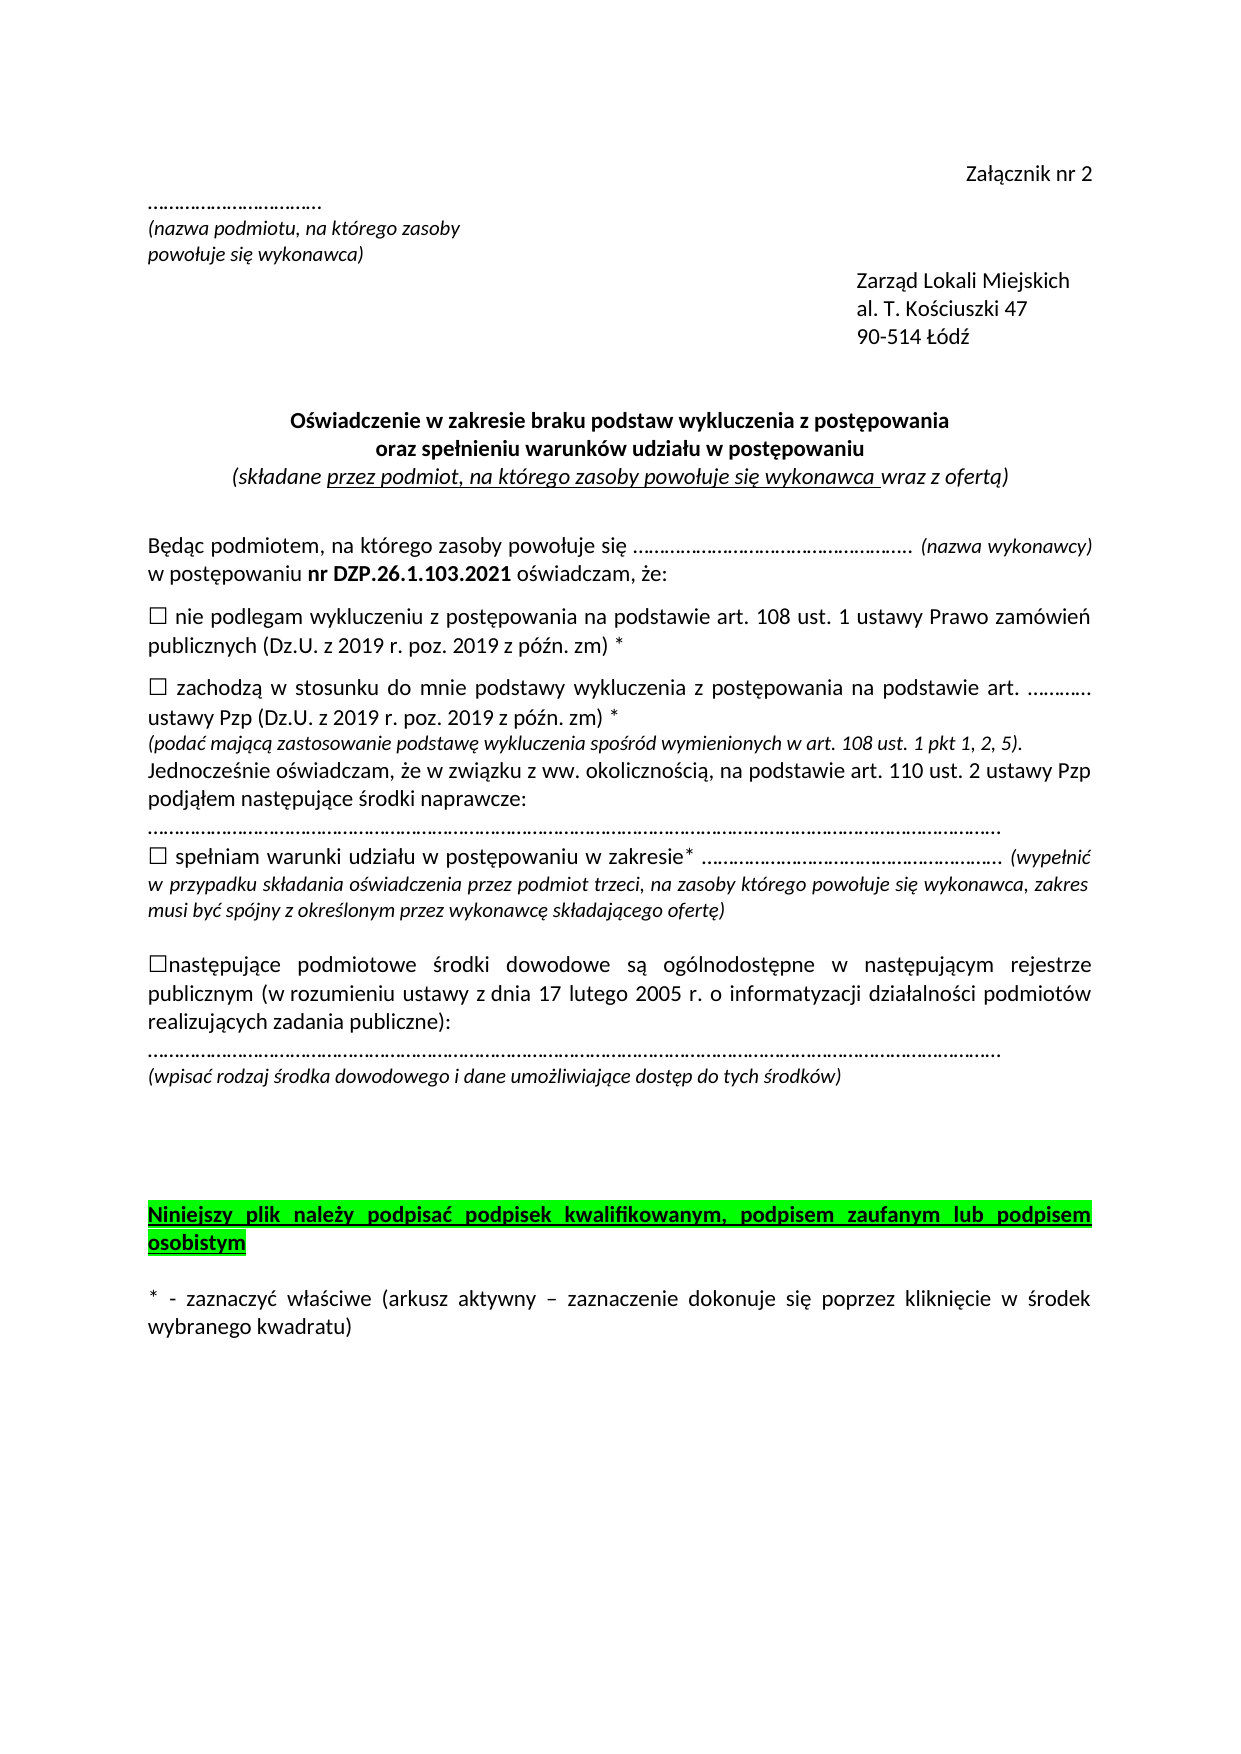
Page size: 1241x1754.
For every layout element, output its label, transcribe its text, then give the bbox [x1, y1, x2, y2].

text powołuje się wykonawca) [148, 241, 1092, 266]
text Będąc podmiotem, na którego zasoby powołuje się …………………………………………….. (nazwa wykonawcy) w postępowaniu nr DZP.26.1.103.2021 oświadczam, że: [148, 531, 1092, 587]
text nie podlegam wykluczeniu z postępowania na podstawie art. 108 ust. 1 ustawy Prawo zamówień publicznych (Dz.U. z 2019 r. poz. 2019 z późn. zm) * [148, 599, 1092, 659]
text Zarząd Lokali Miejskich [856, 266, 1092, 294]
text * - zaznaczyć właściwe (arkusz aktywny – zaznaczenie dokonuje się poprzez kliknięcie w środek wybranego kwadratu) [148, 1284, 1092, 1341]
text (składane przez podmiot, na którego zasoby powołuje się wykonawca wraz z ofertą) [148, 462, 1092, 491]
text 90-514 Łódź [856, 322, 1092, 350]
text Załącznik nr 2 [148, 159, 1092, 187]
text oraz spełnieniu warunków udziału w postępowaniu [148, 434, 1092, 462]
text spełniam warunki udziału w postępowaniu w zakresie* ………………………………………………… (wypełnić w przypadku składania oświadczenia przez podmiot trzeci, na zasoby którego powołuje się wykonawca, zakres musi być spójny z określonym przez wykonawcę składającego ofertę) [148, 840, 1092, 922]
text (nazwa podmiotu, na którego zasoby [148, 216, 1092, 241]
text (podać mającą zastosowanie podstawę wykluczenia spośród wymienionych w art. 108 ust. 1 pkt 1, 2, 5). [148, 731, 1092, 756]
text ……………………………………………………………………………………………………………………………………………… [148, 1035, 1092, 1063]
text Oświadczenie w zakresie braku podstaw wykluczenia z postępowania [148, 406, 1092, 434]
text następujące podmiotowe środki dowodowe są ogólnodostępne w następującym rejestrze publicznym (w rozumieniu ustawy z dnia 17 lutego 2005 r. o informatyzacji działalności podmiotów realizujących zadania publiczne): [148, 948, 1092, 1035]
text Niniejszy plik należy podpisać podpisek kwalifikowanym, podpisem zaufanym lub podpisem osobistym [148, 1228, 1092, 1256]
text (wpisać rodzaj środka dowodowego i dane umożliwiające dostęp do tych środków) [148, 1063, 1092, 1088]
text al. T. Kościuszki 47 [856, 294, 1092, 322]
text zachodzą w stosunku do mnie podstawy wykluczenia z postępowania na podstawie art. ………… ustawy Pzp (Dz.U. z 2019 r. poz. 2019 z późn. zm) * [148, 671, 1092, 731]
text …………………………… [148, 187, 1092, 216]
text ……………………………………………………………………………………………………………………………………………… [148, 812, 1092, 840]
text Jednocześnie oświadczam, że w związku z ww. okolicznością, na podstawie art. 110 ust. 2 ustawy Pzp podjąłem następujące środki naprawcze: [148, 756, 1092, 812]
